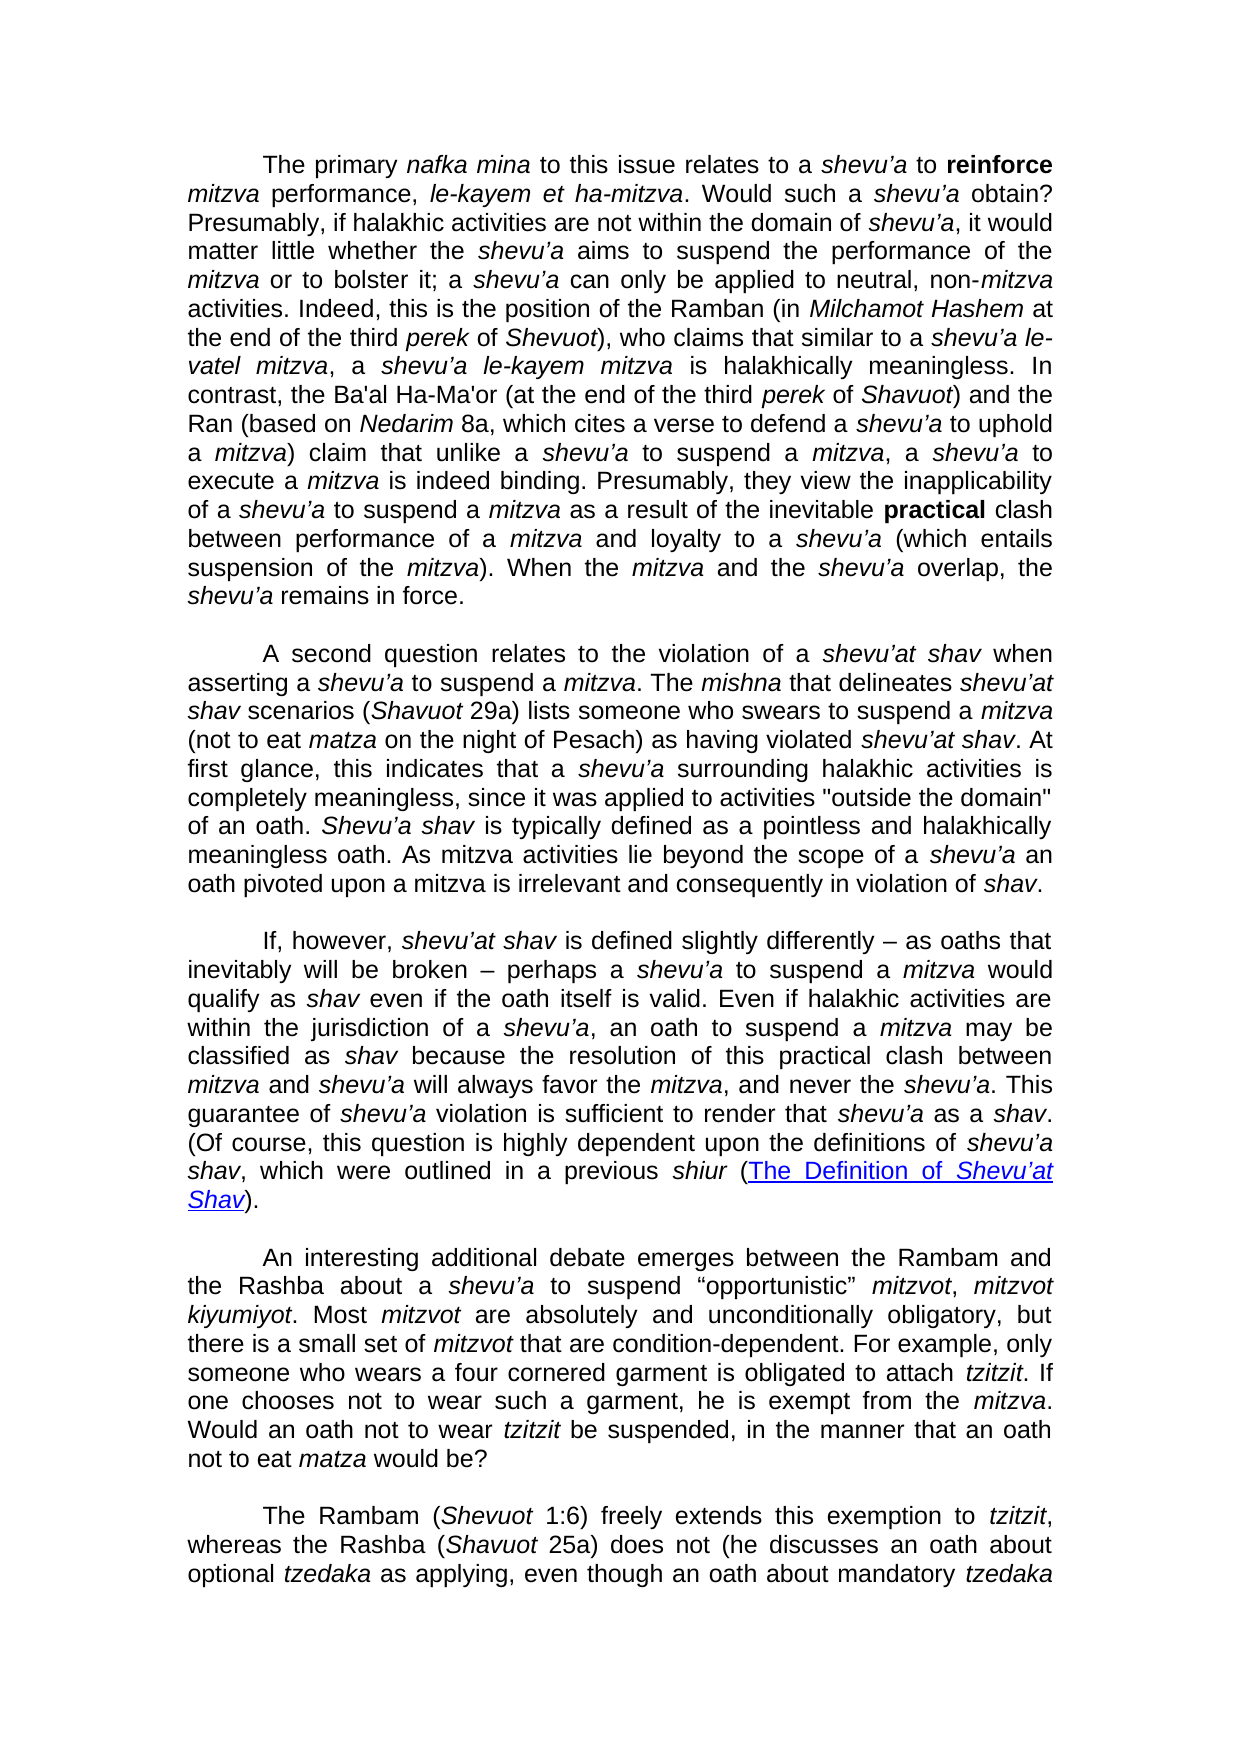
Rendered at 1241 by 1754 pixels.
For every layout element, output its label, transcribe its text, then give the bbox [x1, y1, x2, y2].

text If, however, shevu’at shav is defined slightly differently – as oaths that inevitably will be broken – perhaps a shevu’a to suspend a mitzva would qualify as shav even if the oath itself is valid. Even if halakhic activities are within the jurisdiction of a shevu’a, an oath to suspend a mitzva may be classified as shav because the resolution of this practical clash between mitzva and shevu’a will always favor the mitzva, and never the shevu’a. This guarantee of shevu’a violation is sufficient to render that shevu’a as a shav. (Of course, this question is highly dependent upon the definitions of shevu’a shav, which were outlined in a previous shiur (The Definition of Shevu’at Shav). [187, 926, 1053, 1214]
text The primary nafka mina to this issue relates to a shevu’a to reinforce mitzva performance, le-kayem et ha-mitzva. Would such a shevu’a obtain? Presumably, if halakhic activities are not within the domain of shevu’a, it would matter little whether the shevu’a aims to suspend the performance of the mitzva or to bolster it; a shevu’a can only be applied to neutral, non-mitzva activities. Indeed, this is the position of the Ramban (in Milchamot Hashem at the end of the third perek of Shevuot), who claims that similar to a shevu’a le-vatel mitzva, a shevu’a le-kayem mitzva is halakhically meaningless. In contrast, the Ba'al Ha-Ma'or (at the end of the third perek of Shavuot) and the Ran (based on Nedarim 8a, which cites a verse to defend a shevu’a to uphold a mitzva) claim that unlike a shevu’a to suspend a mitzva, a shevu’a to execute a mitzva is indeed binding. Presumably, they view the inapplicability of a shevu’a to suspend a mitzva as a result of the inevitable practical clash between performance of a mitzva and loyalty to a shevu’a (which entails suspension of the mitzva). When the mitzva and the shevu’a overlap, the shevu’a remains in force. [187, 150, 1053, 610]
text A second question relates to the violation of a shevu’at shav when asserting a shevu’a to suspend a mitzva. The mishna that delineates shevu’at shav scenarios (Shavuot 29a) lists someone who swears to suspend a mitzva (not to eat matza on the night of Pesach) as having violated shevu’at shav. At first glance, this indicates that a shevu’a surrounding halakhic activities is completely meaningless, since it was applied to activities "outside the domain" of an oath. Shevu’a shav is typically defined as a pointless and halakhically meaningless oath. As mitzva activities lie beyond the scope of a shevu’a an oath pivoted upon a mitzva is irrelevant and consequently in violation of shav. [187, 639, 1053, 897]
text An interesting additional debate emerges between the Rambam and the Rashba about a shevu’a to suspend “opportunistic” mitzvot, mitzvot kiyumiyot. Most mitzvot are absolutely and unconditionally obligatory, but there is a small set of mitzvot that are condition-dependent. For example, only someone who wears a four cornered garment is obligated to attach tzitzit. If one chooses not to wear such a garment, he is exempt from the mitzva. Would an oath not to wear tzitzit be suspended, in the manner that an oath not to eat matza would be? [187, 1242, 1053, 1472]
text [187, 1501, 1053, 1587]
